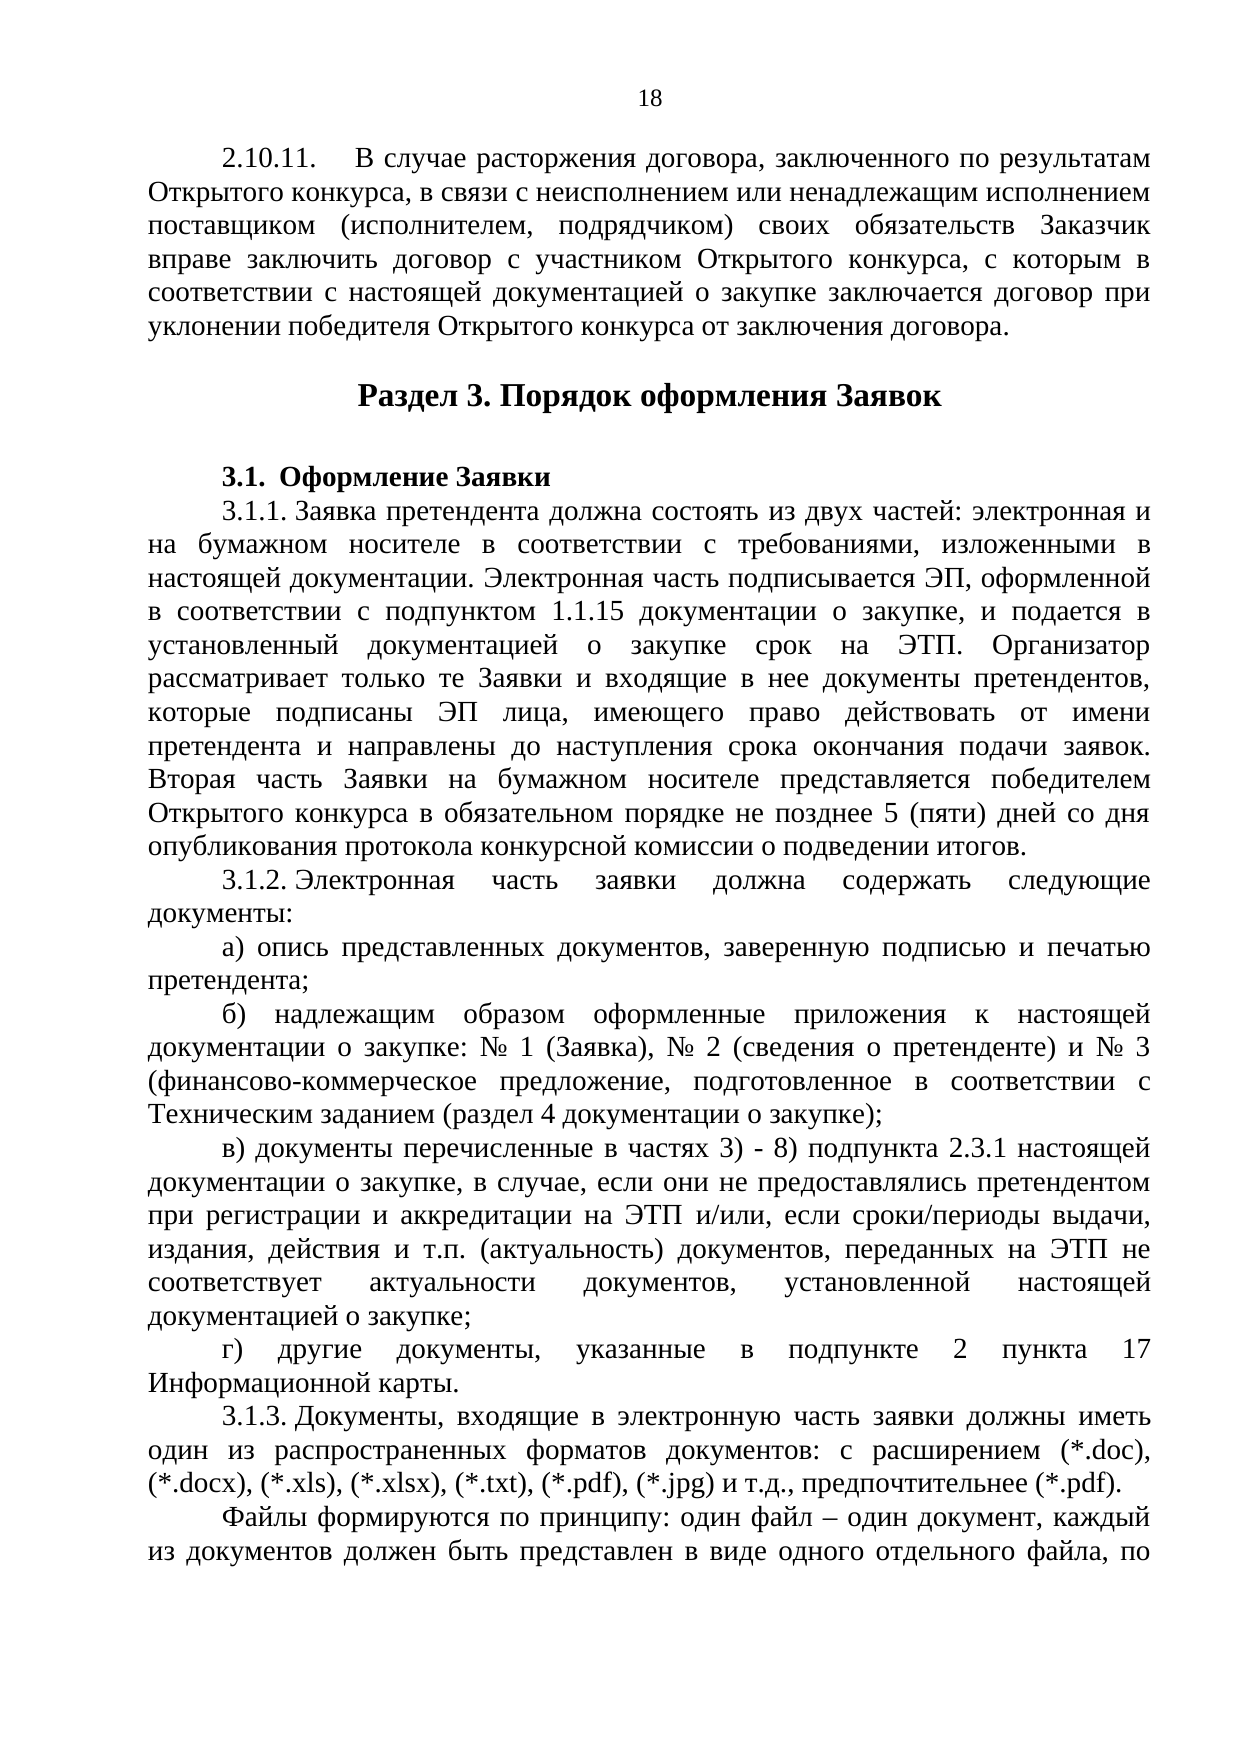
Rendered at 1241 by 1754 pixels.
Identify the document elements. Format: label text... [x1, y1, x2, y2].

subtitle Оформление Заявки [148, 459, 1152, 493]
text в) документы перечисленные в частях 3) - 8) подпункта 2.3.1 настоящей документации о закупке, в случае, если они не предоставлялись претендентом при регистрации и аккредитации на ЭТП и/или, если сроки/периоды выдачи, издания, действия и т.п. (актуальность) документов, переданных на ЭТП не соответствует актуальности документов, установленной настоящей документацией о закупке; [148, 1130, 1152, 1331]
text б) надлежащим образом оформленные приложения к настоящей документации о закупке: № 1 (Заявка), № 2 (сведения о претенденте) и № 3 (финансово-коммерческое предложение, подготовленное в соответствии с Техническим заданием (раздел 4 документации о закупке); [148, 996, 1152, 1130]
list Документы, входящие в электронную часть заявки должны иметь один из распространенных форматов документов: с расширением (*.doc), (*.docx), (*.xls), (*.xlsx), (*.txt), (*.pdf), (*.jpg) и т.д., предпочтительнее (*.pdf). [148, 1398, 1152, 1499]
list Заявка претендента должна состоять из двух частей: электронная и на бумажном носителе в соответствии с требованиями, изложенными в настоящей документации. Электронная часть подписывается ЭП, оформленной в соответствии с подпунктом 1.1.15 документации о закупке, и подается в установленный документацией о закупке срок на ЭТП. Организатор рассматривает только те Заявки и входящие в нее документы претендентов, которые подписаны ЭП лица, имеющего право действовать от имени претендента и направлены до наступления срока окончания подачи заявок. Вторая часть Заявки на бумажном носителе представляется победителем Открытого конкурса в обязательном порядке не позднее 5 (пяти) дней со дня опубликования протокола конкурсной комиссии о подведении итогов. [148, 493, 1152, 862]
text а) опись представленных документов, заверенную подписью и печатью претендента; [148, 929, 1152, 996]
text Раздел 3. Порядок оформления Заявок [148, 375, 1152, 413]
text г) другие документы, указанные в подпункте 2 пункта 17 Информационной карты. [148, 1331, 1152, 1398]
list В случае расторжения договора, заключенного по результатам Открытого конкурса, в связи с неисполнением или ненадлежащим исполнением поставщиком (исполнителем, подрядчиком) своих обязательств Заказчик вправе заключить договор с участником Открытого конкурса, с которым в соответствии с настоящей документацией о закупке заключается договор при уклонении победителя Открытого конкурса от заключения договора. [148, 140, 1152, 341]
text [148, 1499, 1152, 1566]
list Электронная часть заявки должна содержать следующие документы: [148, 862, 1152, 929]
